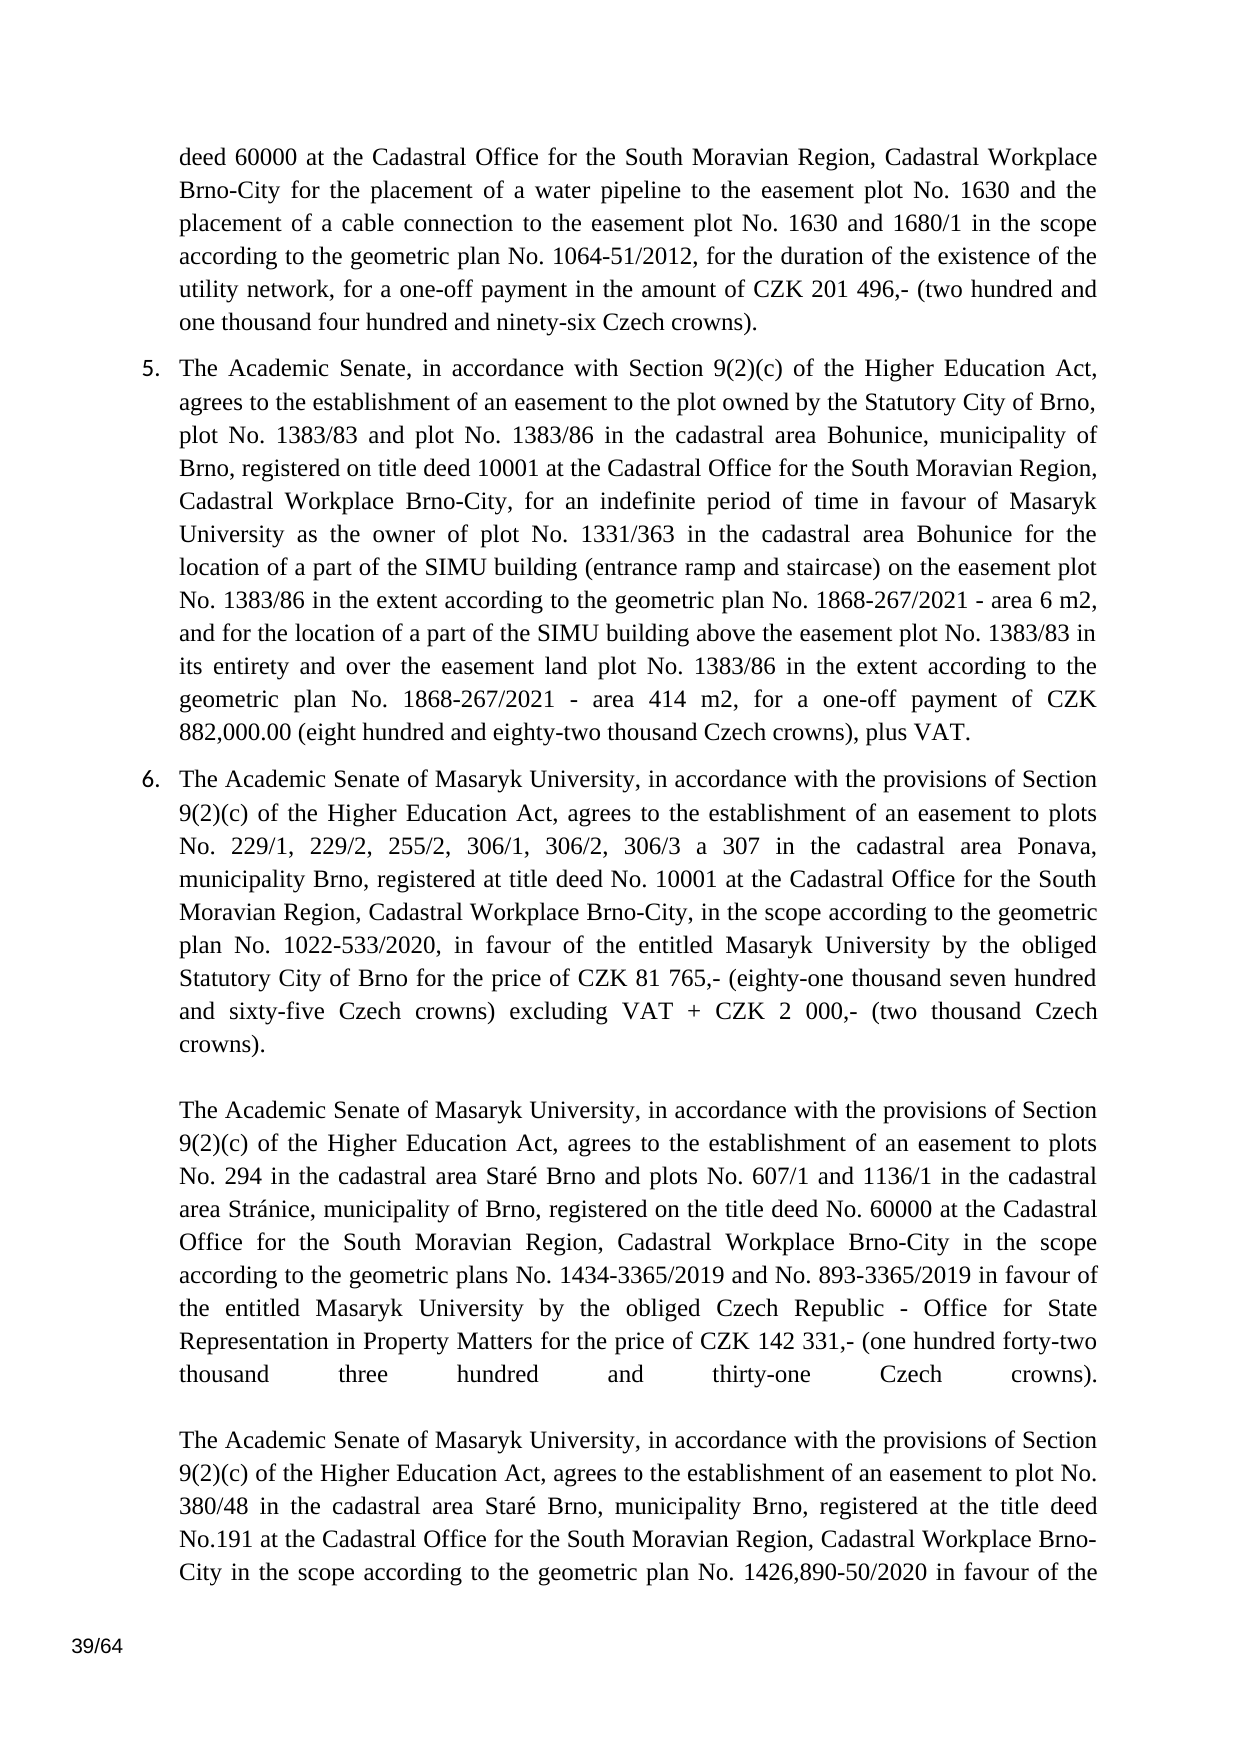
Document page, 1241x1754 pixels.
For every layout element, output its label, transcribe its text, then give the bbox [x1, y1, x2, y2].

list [141, 142, 1098, 336]
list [141, 763, 1098, 1586]
list The Academic Senate, in accordance with Section 9(2)(c) of the Higher Education Act, agrees to the establishment of an easement to the plot owned by the Statutory City of Brno, plot No. 1383/83 and plot No. 1383/86 in the cadastral area Bohunice, municipality of Brno, registered on title deed 10001 at the Cadastral Office for the South Moravian Region, Cadastral Workplace Brno-City, for an indefinite period of time in favour of Masaryk University as the owner of plot No. 1331/363 in the cadastral area Bohunice for the location of a part of the SIMU building (entrance ramp and staircase) on the easement plot No. 1383/86 in the extent according to the geometric plan No. 1868-267/2021 - area 6 m2, and for the location of a part of the SIMU building above the easement plot No. 1383/83 in its entirety and over the easement land plot No. 1383/86 in the extent according to the geometric plan No. 1868-267/2021 - area 414 m2, for a one-off payment of CZK 882,000.00 (eight hundred and eighty-two thousand Czech crowns), plus VAT. [141, 352, 1098, 746]
